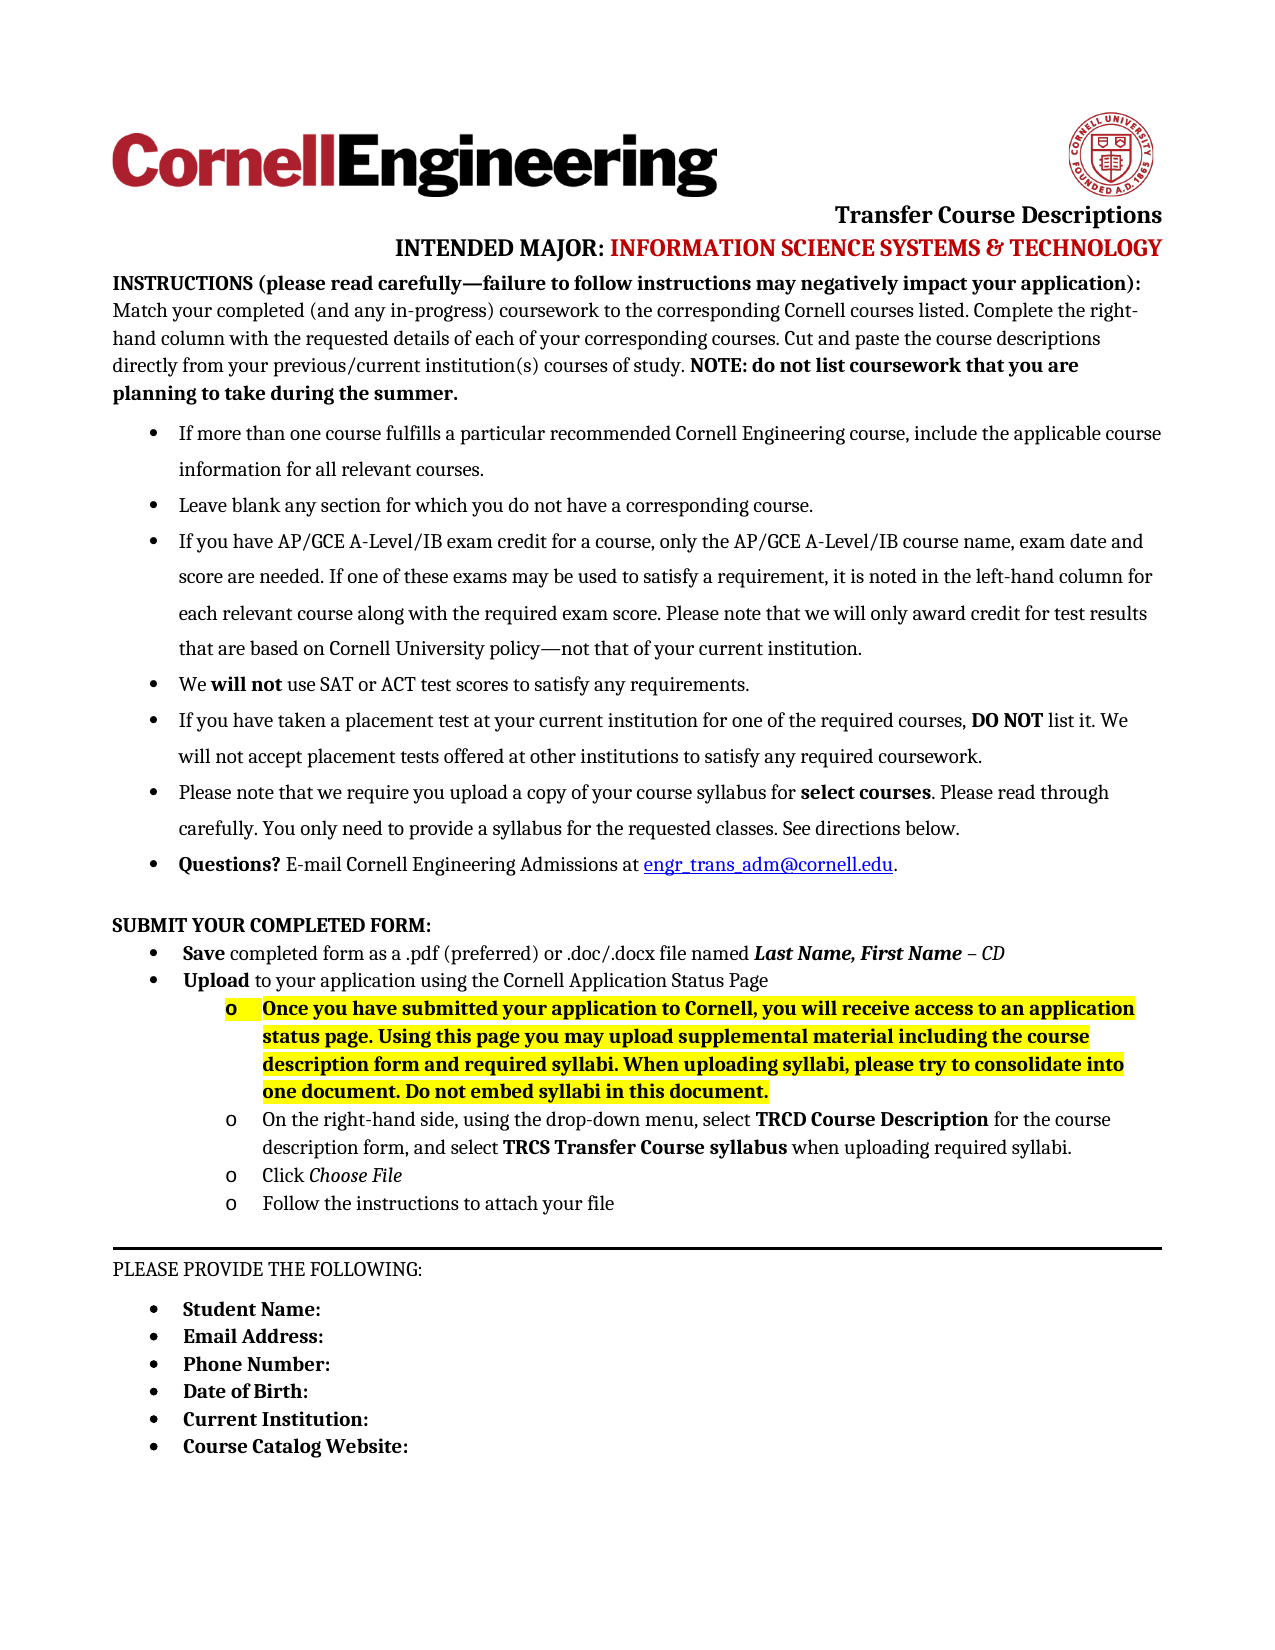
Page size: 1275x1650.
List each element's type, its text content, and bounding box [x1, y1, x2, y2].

list Please note that we require you upload a copy of your course syllabus for select courses. Please read through carefully. You only need to provide a syllabus for the requested classes. See directions below. [150, 781, 1162, 841]
list Once you have submitted your application to Cornell, you will receive access to an application status page. Using this page you may upload supplemental material including the course description form and required syllabi. When uploading syllabi, please try to consolidate into one document. Do not embed syllabi in this document. [225, 996, 1162, 1104]
list Questions? E-mail Cornell Engineering Admissions at engr_trans_adm@cornell.edu. [150, 853, 1162, 877]
list Upload to your application using the Cornell Application Status Page [150, 969, 1162, 993]
list If more than one course fulfills a particular recommended Cornell Engineering course, include the applicable course information for all relevant courses. [150, 421, 1162, 481]
picture [1068, 112, 1154, 197]
list Date of Birth: [150, 1380, 1162, 1404]
list If you have taken a placement test at your current institution for one of the required courses, DO NOT list it. We will not accept placement tests offered at other institutions to satisfy any required coursework. [150, 709, 1162, 769]
list Phone Number: [150, 1353, 1162, 1377]
subtitle SUBMIT YOUR COMPLETED FORM: [112, 914, 1162, 938]
list Click Choose File [225, 1163, 1162, 1188]
picture [112, 133, 717, 197]
list Leave blank any section for which you do not have a corresponding course. [150, 493, 1162, 517]
text Transfer Course Descriptions [112, 201, 1162, 230]
list Save completed form as a .pdf (preferred) or .doc/.docx file named Last Name, First Name – CD [150, 941, 1162, 965]
subtitle INSTRUCTIONS (please read carefully—failure to follow instructions may negatively impact your application): [112, 271, 1162, 295]
list If you have AP/GCE A-Level/IB exam credit for a course, only the AP/GCE A-Level/IB course name, exam date and score are needed. If one of these exams may be used to satisfy a requirement, it is noted in the left-hand column for each relevant course along with the required exam score. Please note that we will only award credit for test results that are based on Cornell University policy—not that of your current institution. [150, 529, 1162, 661]
list Student Name: [150, 1298, 1162, 1322]
subtitle PLEASE PROVIDE THE FOLLOWING: [112, 1258, 1162, 1282]
list We will not use SAT or ACT test scores to satisfy any requirements. [150, 673, 1162, 697]
text Match your completed (and any in-progress) coursework to the corresponding Cornell courses listed. Complete the right-hand column with the requested details of each of your corresponding courses. Cut and paste the course descriptions directly from your previous/current institution(s) courses of study. NOTE: do not list coursework that you are planning to take during the summer. [112, 299, 1162, 405]
list Current Institution: [150, 1408, 1162, 1432]
text INTENDED MAJOR: INFORMATION SCIENCE SYSTEMS & TECHNOLOGY [112, 234, 1162, 263]
list Email Address: [150, 1325, 1162, 1349]
list Course Catalog Website: [150, 1435, 1162, 1459]
list On the right-hand side, using the drop-down menu, select TRCD Course Description for the course description form, and select TRCS Transfer Course syllabus when uploading required syllabi. [225, 1107, 1162, 1160]
list Follow the instructions to attach your file [225, 1192, 1162, 1217]
